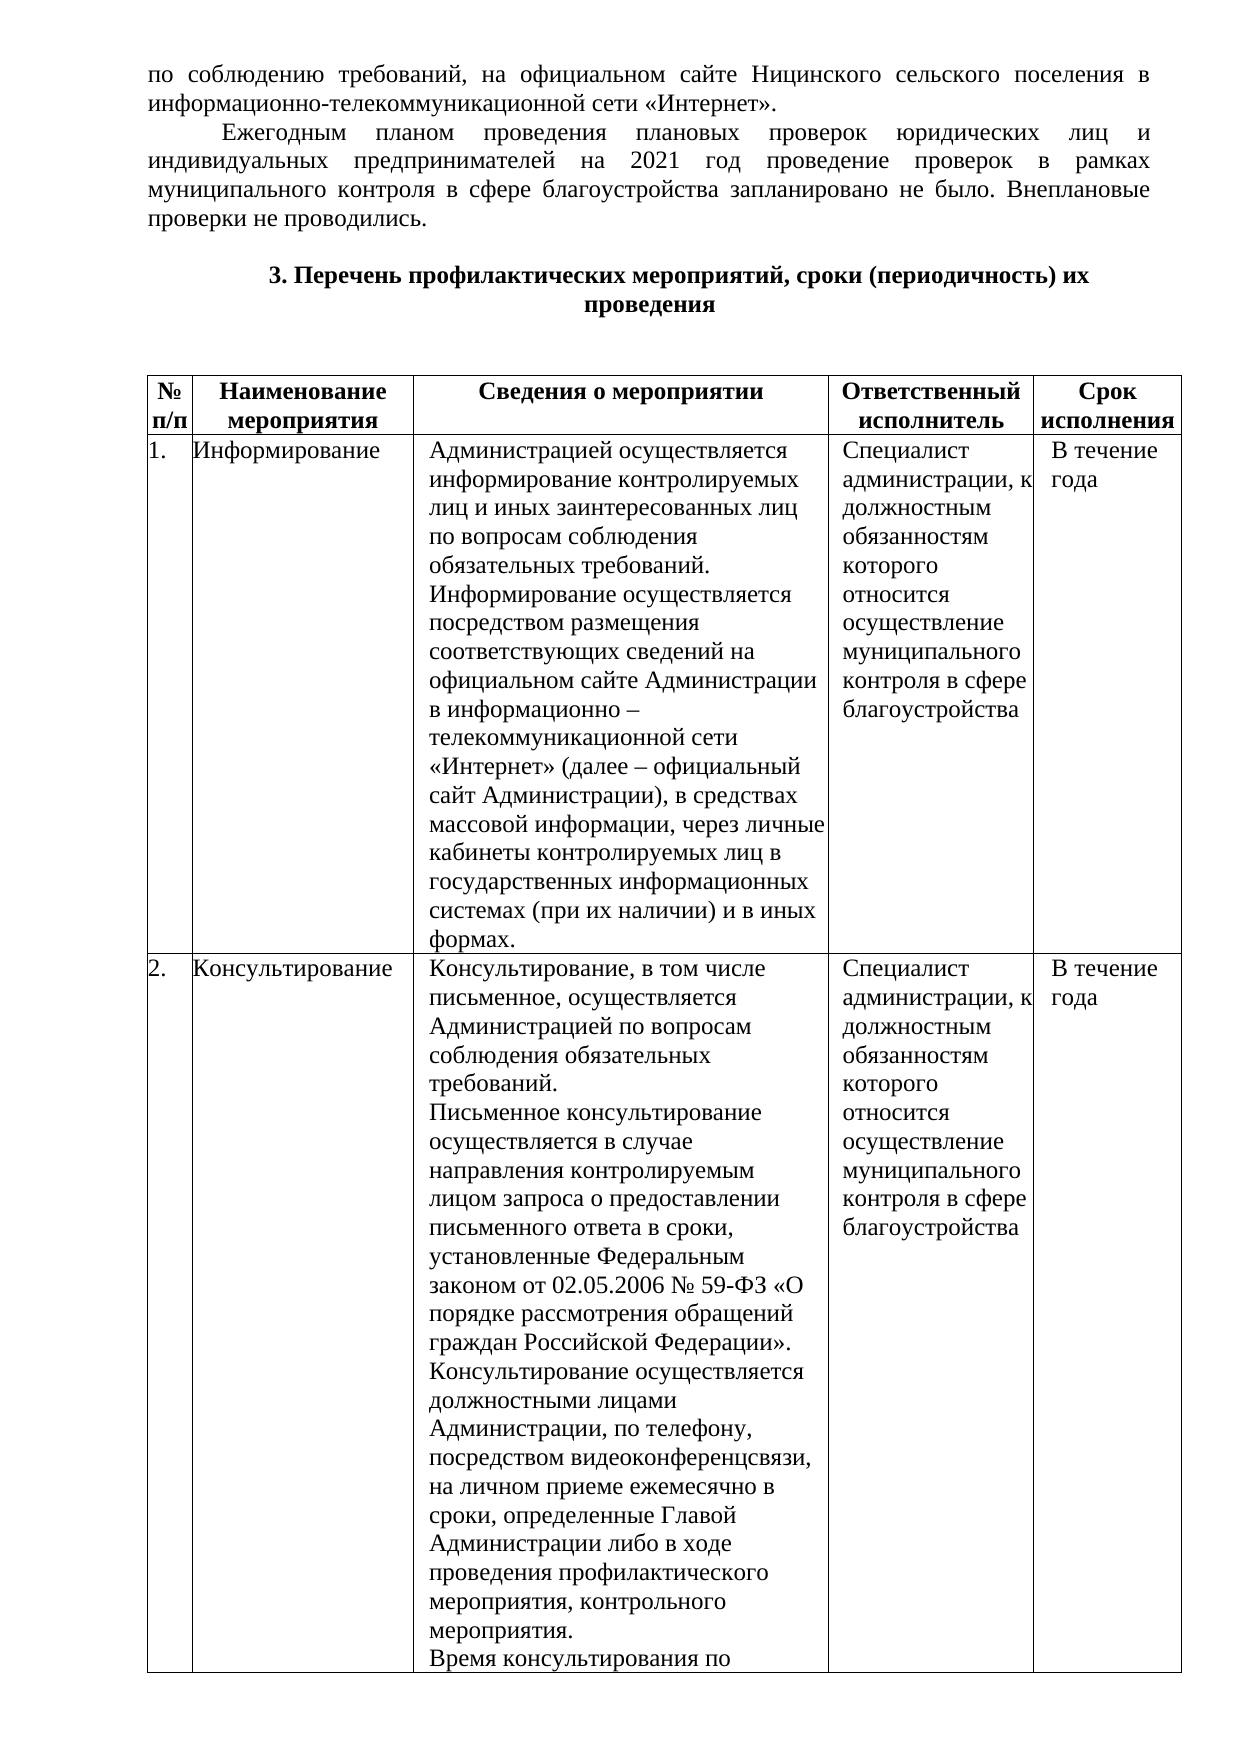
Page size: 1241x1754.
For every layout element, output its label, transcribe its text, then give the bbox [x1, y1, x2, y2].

text 3. Перечень профилактических мероприятий, сроки (периодичность) их проведения [715, 260, 1152, 318]
table_cell Информирование [193, 435, 413, 952]
table_header № п/п [148, 376, 192, 434]
table_cell Администрацией осуществляется информирование контролируемых лиц и иных заинтересованных лиц по вопросам соблюдения обязательных требований. Информирование осуществляется посредством размещения соответствующих сведений на официальном сайте Администрации в информационно – телекоммуникационной сети «Интернет» (далее – официальный сайт Администрации), в средствах массовой информации, через личные кабинеты контролируемых лиц в государственных информационных системах (при их наличии) и в иных формах. [414, 435, 828, 952]
table_header Срок исполнения [1034, 376, 1181, 434]
table_cell Консультирование [193, 954, 413, 1672]
text Ежегодным планом проведения плановых проверок юридических лиц и индивидуальных предпринимателей на 2021 год проведение проверок в рамках муниципального контроля в сфере благоустройства запланировано не было. Внеплановые проверки не проводились. [148, 117, 1152, 232]
table_cell Специалист администрации, к должностным обязанностям которого относится осуществление муниципального контроля в сфере благоустройства [829, 435, 1033, 952]
table_cell В течение года [1034, 954, 1181, 1672]
table_cell В течение года [1034, 435, 1181, 952]
table_cell 2. [148, 954, 192, 1672]
text 3. Перечень профилактических мероприятий, сроки (периодичность) их проведения [148, 260, 584, 318]
table_header Наименование мероприятия [193, 376, 413, 434]
table_header Сведения о мероприятии [414, 376, 828, 434]
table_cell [414, 954, 828, 1672]
table_header Ответственный исполнитель [829, 376, 1033, 434]
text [148, 59, 1152, 117]
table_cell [829, 954, 1033, 1672]
table_cell 1. [148, 435, 192, 952]
